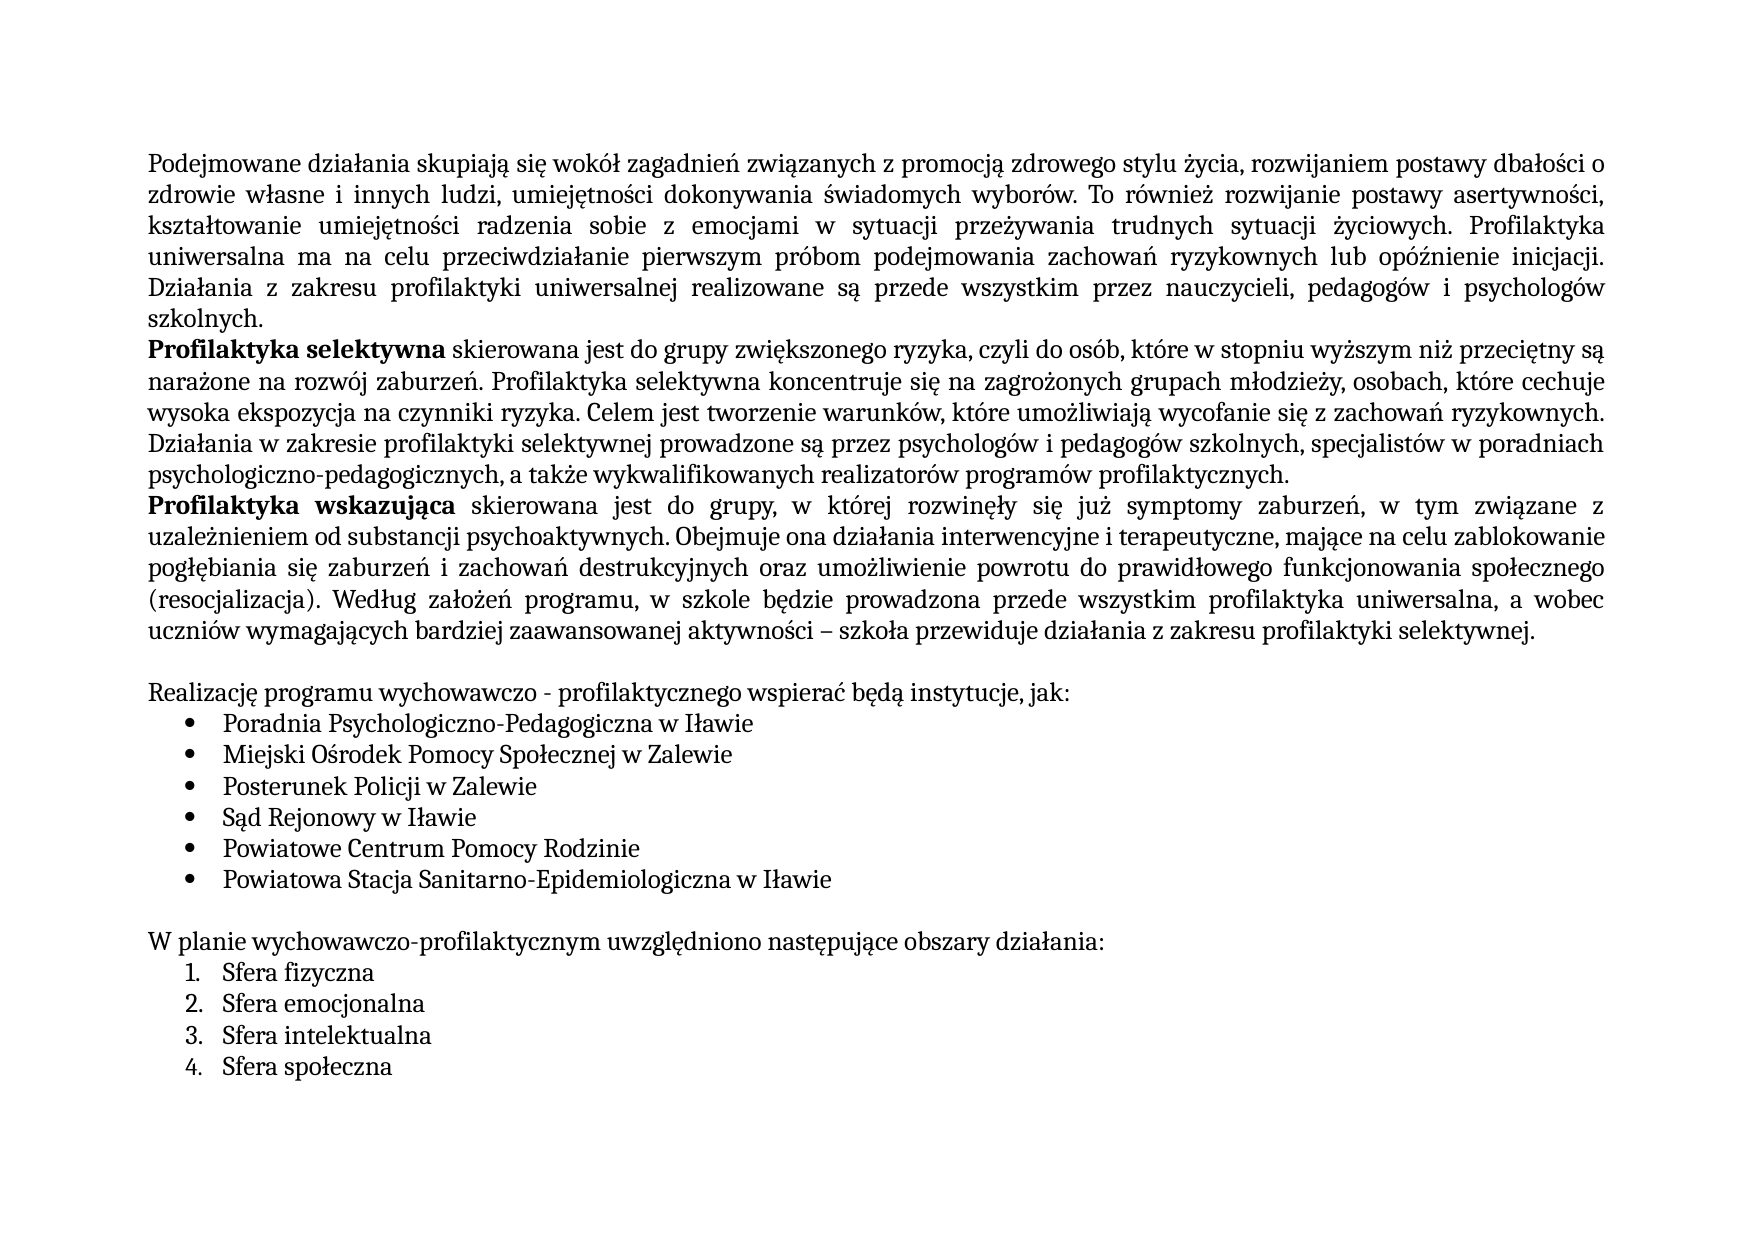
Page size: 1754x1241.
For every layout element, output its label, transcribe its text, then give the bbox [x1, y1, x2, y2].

text Profilaktyka wskazująca skierowana jest do grupy, w której rozwinęły się już symptomy zaburzeń, w tym związane z uzależnieniem od substancji psychoaktywnych. Obejmuje ona działania interwencyjne i terapeutyczne, mające na celu zablokowanie pogłębiania się zaburzeń i zachowań destrukcyjnych oraz umożliwienie powrotu do prawidłowego funkcjonowania społecznego (resocjalizacja). Według założeń programu, w szkole będzie prowadzona przede wszystkim profilaktyka uniwersalna, a wobec uczniów wymagających bardziej zaawansowanej aktywności – szkoła przewiduje działania z zakresu profilaktyki selektywnej. [148, 490, 1606, 646]
list Sfera społeczna [185, 1051, 1606, 1082]
list Sfera emocjonalna [185, 988, 1606, 1020]
text Profilaktyka selektywna skierowana jest do grupy zwiększonego ryzyka, czyli do osób, które w stopniu wyższym niż przeciętny są narażone na rozwój zaburzeń. Profilaktyka selektywna koncentruje się na zagrożonych grupach młodzieży, osobach, które cechuje wysoka ekspozycja na czynniki ryzyka. Celem jest tworzenie warunków, które umożliwiają wycofanie się z zachowań ryzykownych. Działania w zakresie profilaktyki selektywnej prowadzone są przez psychologów i pedagogów szkolnych, specjalistów w poradniach psychologiczno-pedagogicznych, a także wykwalifikowanych realizatorów programów profilaktycznych. [148, 334, 1606, 490]
list Sfera intelektualna [185, 1020, 1606, 1051]
list Powiatowe Centrum Pomocy Rodzinie [185, 833, 1606, 864]
list Poradnia Psychologiczno-Pedagogiczna w Iławie [185, 708, 1606, 739]
list Powiatowa Stacja Sanitarno-Epidemiologiczna w Iławie [185, 864, 1606, 895]
list Posterunek Policji w Zalewie [185, 771, 1606, 802]
list Sfera fizyczna [185, 957, 1606, 988]
list Sąd Rejonowy w Iławie [185, 802, 1606, 833]
text W planie wychowawczo-profilaktycznym uwzględniono następujące obszary działania: [148, 926, 1606, 957]
list Miejski Ośrodek Pomocy Społecznej w Zalewie [185, 739, 1606, 771]
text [148, 148, 1606, 334]
text Realizację programu wychowawczo - profilaktycznego wspierać będą instytucje, jak: [148, 677, 1606, 708]
